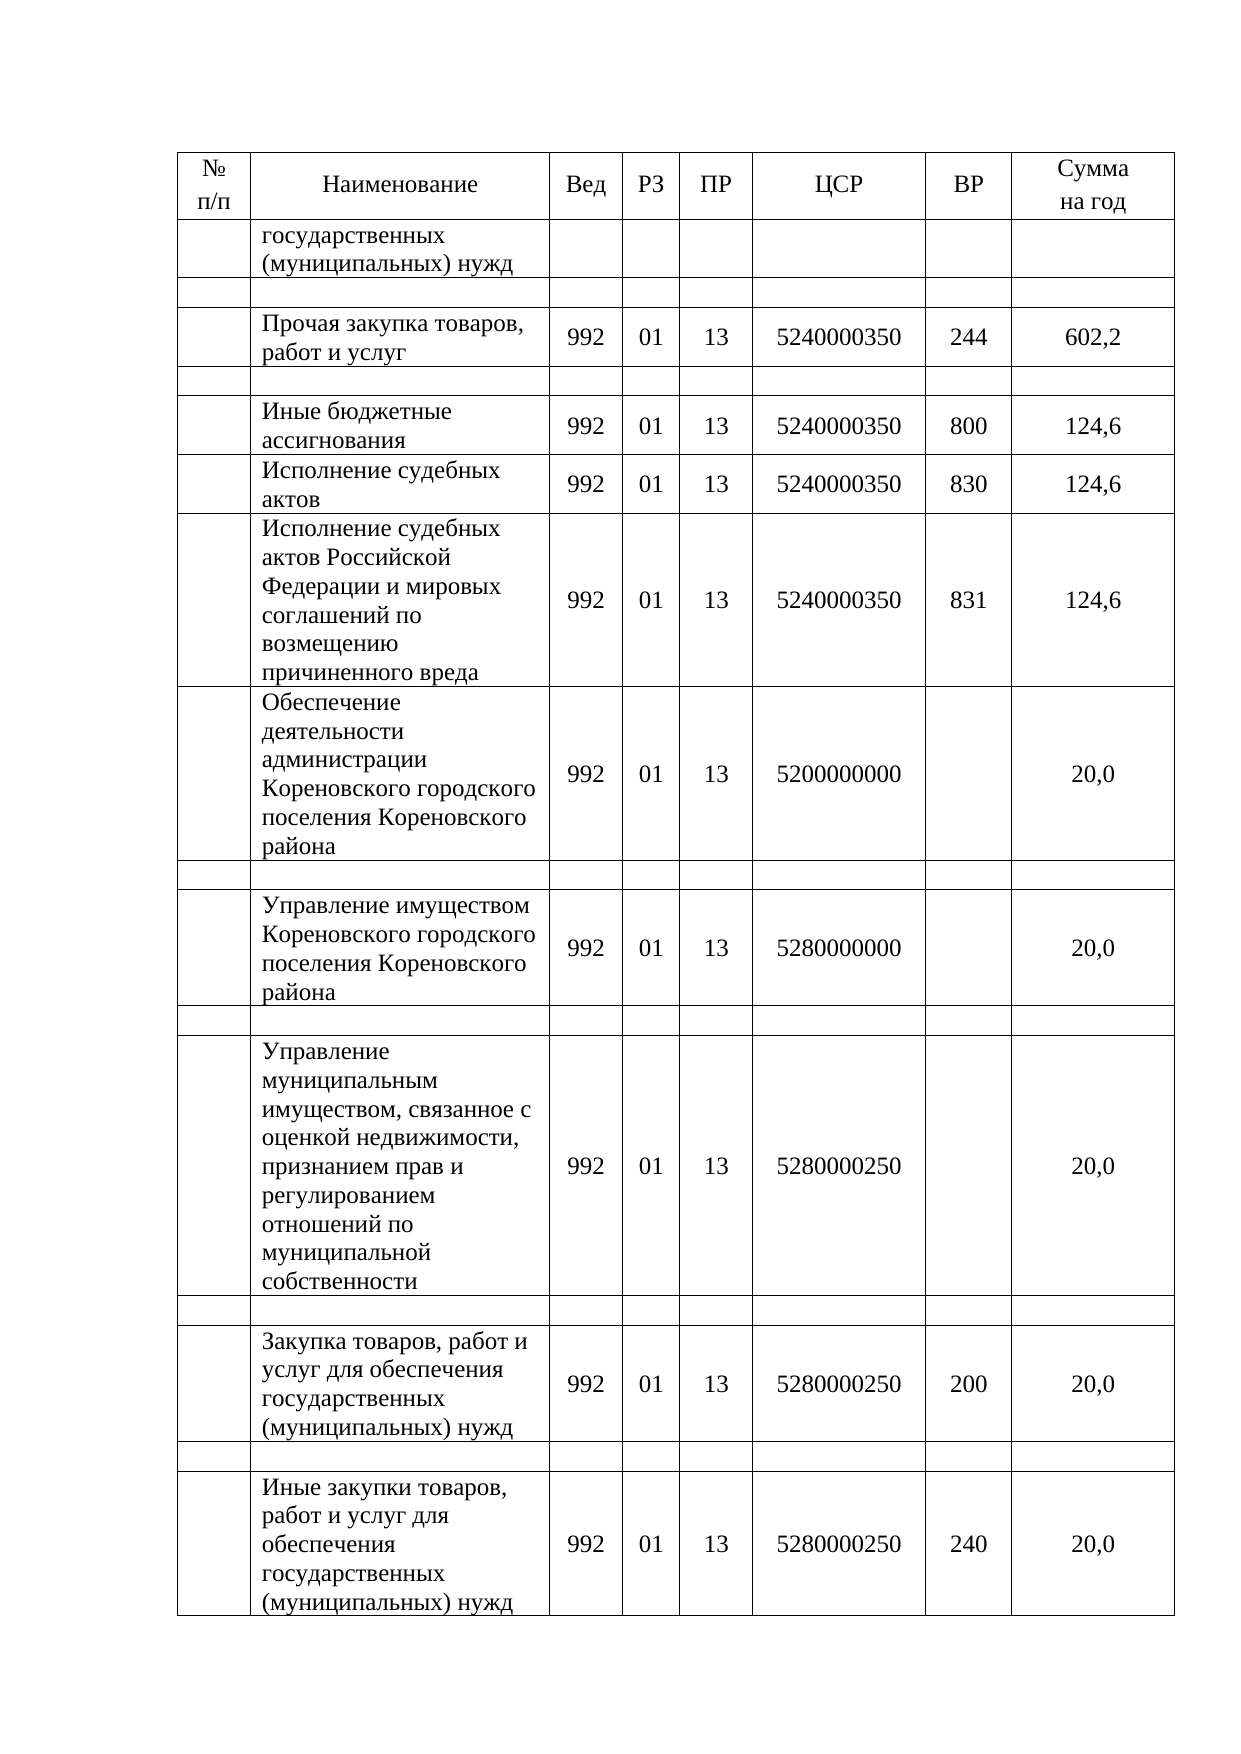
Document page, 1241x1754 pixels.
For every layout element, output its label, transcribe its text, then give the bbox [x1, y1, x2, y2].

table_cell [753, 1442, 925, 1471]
table_header ЦСР [753, 153, 925, 219]
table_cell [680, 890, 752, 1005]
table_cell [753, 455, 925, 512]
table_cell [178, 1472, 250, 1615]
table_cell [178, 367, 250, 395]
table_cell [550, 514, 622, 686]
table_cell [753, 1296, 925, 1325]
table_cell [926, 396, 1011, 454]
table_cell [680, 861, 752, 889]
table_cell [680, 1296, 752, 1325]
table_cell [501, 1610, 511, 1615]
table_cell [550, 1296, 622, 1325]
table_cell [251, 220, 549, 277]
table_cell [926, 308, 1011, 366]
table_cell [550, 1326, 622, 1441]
table_header ВР [926, 153, 1011, 219]
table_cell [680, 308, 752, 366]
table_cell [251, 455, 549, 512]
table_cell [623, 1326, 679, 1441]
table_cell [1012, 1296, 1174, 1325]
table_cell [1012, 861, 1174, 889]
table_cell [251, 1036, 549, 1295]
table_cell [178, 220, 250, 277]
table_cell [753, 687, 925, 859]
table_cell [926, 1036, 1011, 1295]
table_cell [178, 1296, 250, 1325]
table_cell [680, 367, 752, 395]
table_header ПР [680, 153, 752, 219]
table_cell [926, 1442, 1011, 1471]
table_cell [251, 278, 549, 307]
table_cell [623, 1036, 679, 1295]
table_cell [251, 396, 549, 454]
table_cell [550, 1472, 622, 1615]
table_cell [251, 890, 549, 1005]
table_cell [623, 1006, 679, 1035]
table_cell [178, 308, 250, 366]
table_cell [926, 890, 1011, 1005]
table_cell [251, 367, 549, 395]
table_header Наименование [251, 153, 549, 219]
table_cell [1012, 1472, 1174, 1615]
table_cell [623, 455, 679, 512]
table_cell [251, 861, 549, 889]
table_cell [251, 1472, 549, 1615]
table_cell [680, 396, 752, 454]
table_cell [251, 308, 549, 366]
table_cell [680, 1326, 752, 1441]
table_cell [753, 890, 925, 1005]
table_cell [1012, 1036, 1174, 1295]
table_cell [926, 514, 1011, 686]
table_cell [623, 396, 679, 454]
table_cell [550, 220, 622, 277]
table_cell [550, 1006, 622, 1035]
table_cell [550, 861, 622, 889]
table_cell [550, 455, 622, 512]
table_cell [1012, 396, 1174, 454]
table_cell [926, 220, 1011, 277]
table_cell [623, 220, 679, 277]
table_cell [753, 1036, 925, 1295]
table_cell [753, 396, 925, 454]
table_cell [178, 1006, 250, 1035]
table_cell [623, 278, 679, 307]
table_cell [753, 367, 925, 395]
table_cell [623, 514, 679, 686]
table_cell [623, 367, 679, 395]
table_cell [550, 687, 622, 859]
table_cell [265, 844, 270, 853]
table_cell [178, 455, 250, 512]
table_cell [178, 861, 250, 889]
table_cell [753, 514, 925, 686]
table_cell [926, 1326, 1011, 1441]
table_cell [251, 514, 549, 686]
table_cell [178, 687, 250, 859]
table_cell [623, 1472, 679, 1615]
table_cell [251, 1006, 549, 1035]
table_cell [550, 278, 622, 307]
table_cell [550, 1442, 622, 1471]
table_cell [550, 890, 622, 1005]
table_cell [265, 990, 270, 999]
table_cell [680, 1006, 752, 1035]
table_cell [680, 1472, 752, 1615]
table_header Сумма на год [1012, 153, 1174, 219]
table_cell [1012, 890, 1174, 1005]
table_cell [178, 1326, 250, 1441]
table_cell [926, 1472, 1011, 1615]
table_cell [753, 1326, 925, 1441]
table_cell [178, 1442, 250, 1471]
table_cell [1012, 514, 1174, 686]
table_header № п/п [178, 153, 250, 219]
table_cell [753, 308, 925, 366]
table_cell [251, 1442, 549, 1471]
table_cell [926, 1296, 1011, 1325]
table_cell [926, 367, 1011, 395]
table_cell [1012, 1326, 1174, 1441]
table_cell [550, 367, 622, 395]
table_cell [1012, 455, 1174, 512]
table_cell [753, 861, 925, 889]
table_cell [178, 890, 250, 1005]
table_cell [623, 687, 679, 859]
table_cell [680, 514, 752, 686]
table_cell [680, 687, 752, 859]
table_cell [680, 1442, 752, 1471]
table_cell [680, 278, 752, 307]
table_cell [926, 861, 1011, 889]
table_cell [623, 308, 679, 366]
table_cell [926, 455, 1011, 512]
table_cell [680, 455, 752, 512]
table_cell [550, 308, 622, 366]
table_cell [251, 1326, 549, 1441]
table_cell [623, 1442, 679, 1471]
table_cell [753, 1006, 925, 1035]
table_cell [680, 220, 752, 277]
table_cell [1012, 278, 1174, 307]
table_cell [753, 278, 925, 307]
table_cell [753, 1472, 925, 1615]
table_header Вед [550, 153, 622, 219]
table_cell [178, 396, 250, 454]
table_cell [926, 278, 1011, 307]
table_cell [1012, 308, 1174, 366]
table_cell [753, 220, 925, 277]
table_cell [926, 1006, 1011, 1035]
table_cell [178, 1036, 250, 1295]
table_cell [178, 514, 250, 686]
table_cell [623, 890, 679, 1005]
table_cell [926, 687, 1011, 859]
table_header РЗ [623, 153, 679, 219]
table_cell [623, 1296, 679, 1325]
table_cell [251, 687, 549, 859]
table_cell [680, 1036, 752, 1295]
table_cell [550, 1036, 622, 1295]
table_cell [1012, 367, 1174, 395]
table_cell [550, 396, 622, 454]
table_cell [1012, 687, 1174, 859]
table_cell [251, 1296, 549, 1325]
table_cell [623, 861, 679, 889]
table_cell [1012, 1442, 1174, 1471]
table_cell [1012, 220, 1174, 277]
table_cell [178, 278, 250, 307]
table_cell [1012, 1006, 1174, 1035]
